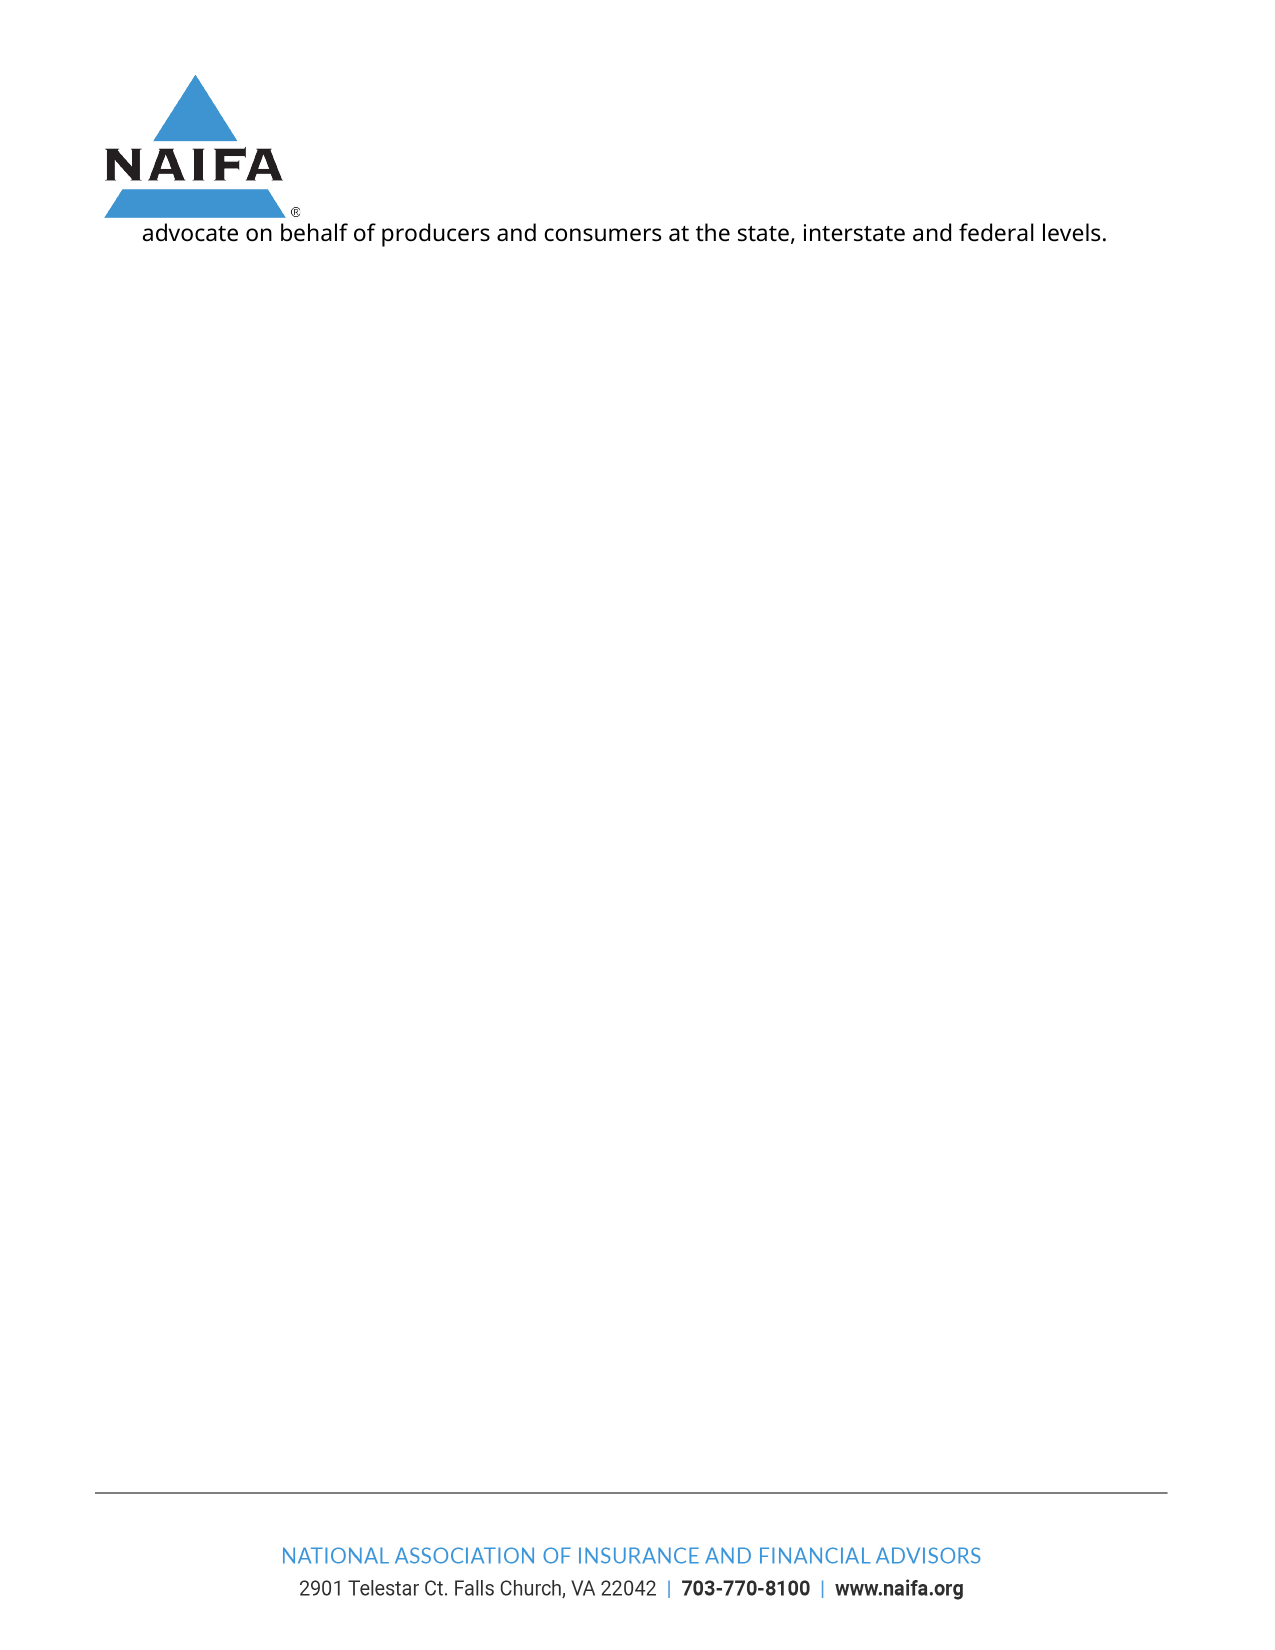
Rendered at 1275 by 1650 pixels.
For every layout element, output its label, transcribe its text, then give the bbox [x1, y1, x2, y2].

picture [85, 1481, 1181, 1626]
picture [104, 75, 300, 218]
